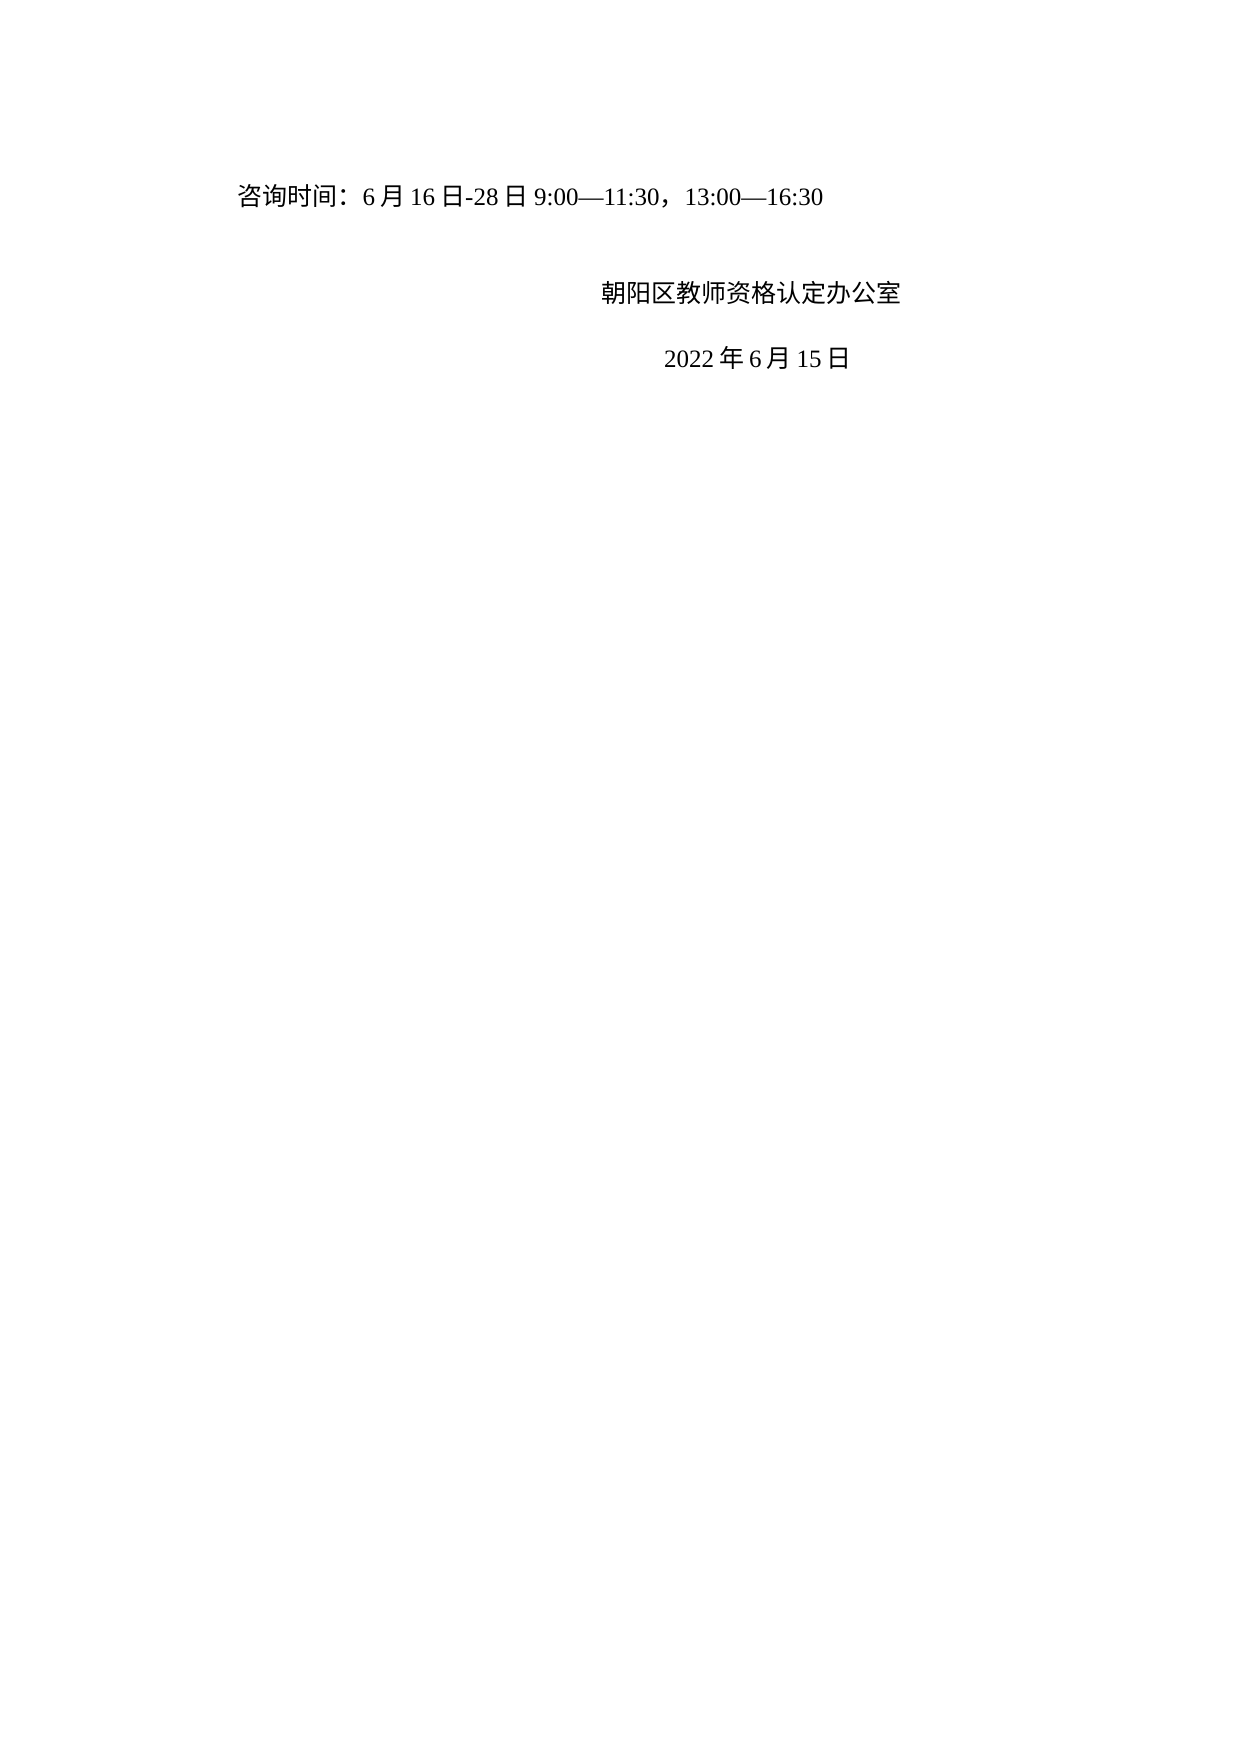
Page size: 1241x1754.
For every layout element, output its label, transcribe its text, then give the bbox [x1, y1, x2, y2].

text 咨询时间：6月16日-28日 9:00—11:30，13:00—16:30 [187, 162, 1053, 227]
text 2022年6月15日 [187, 324, 1053, 389]
text 朝阳区教师资格认定办公室 [187, 259, 1053, 324]
